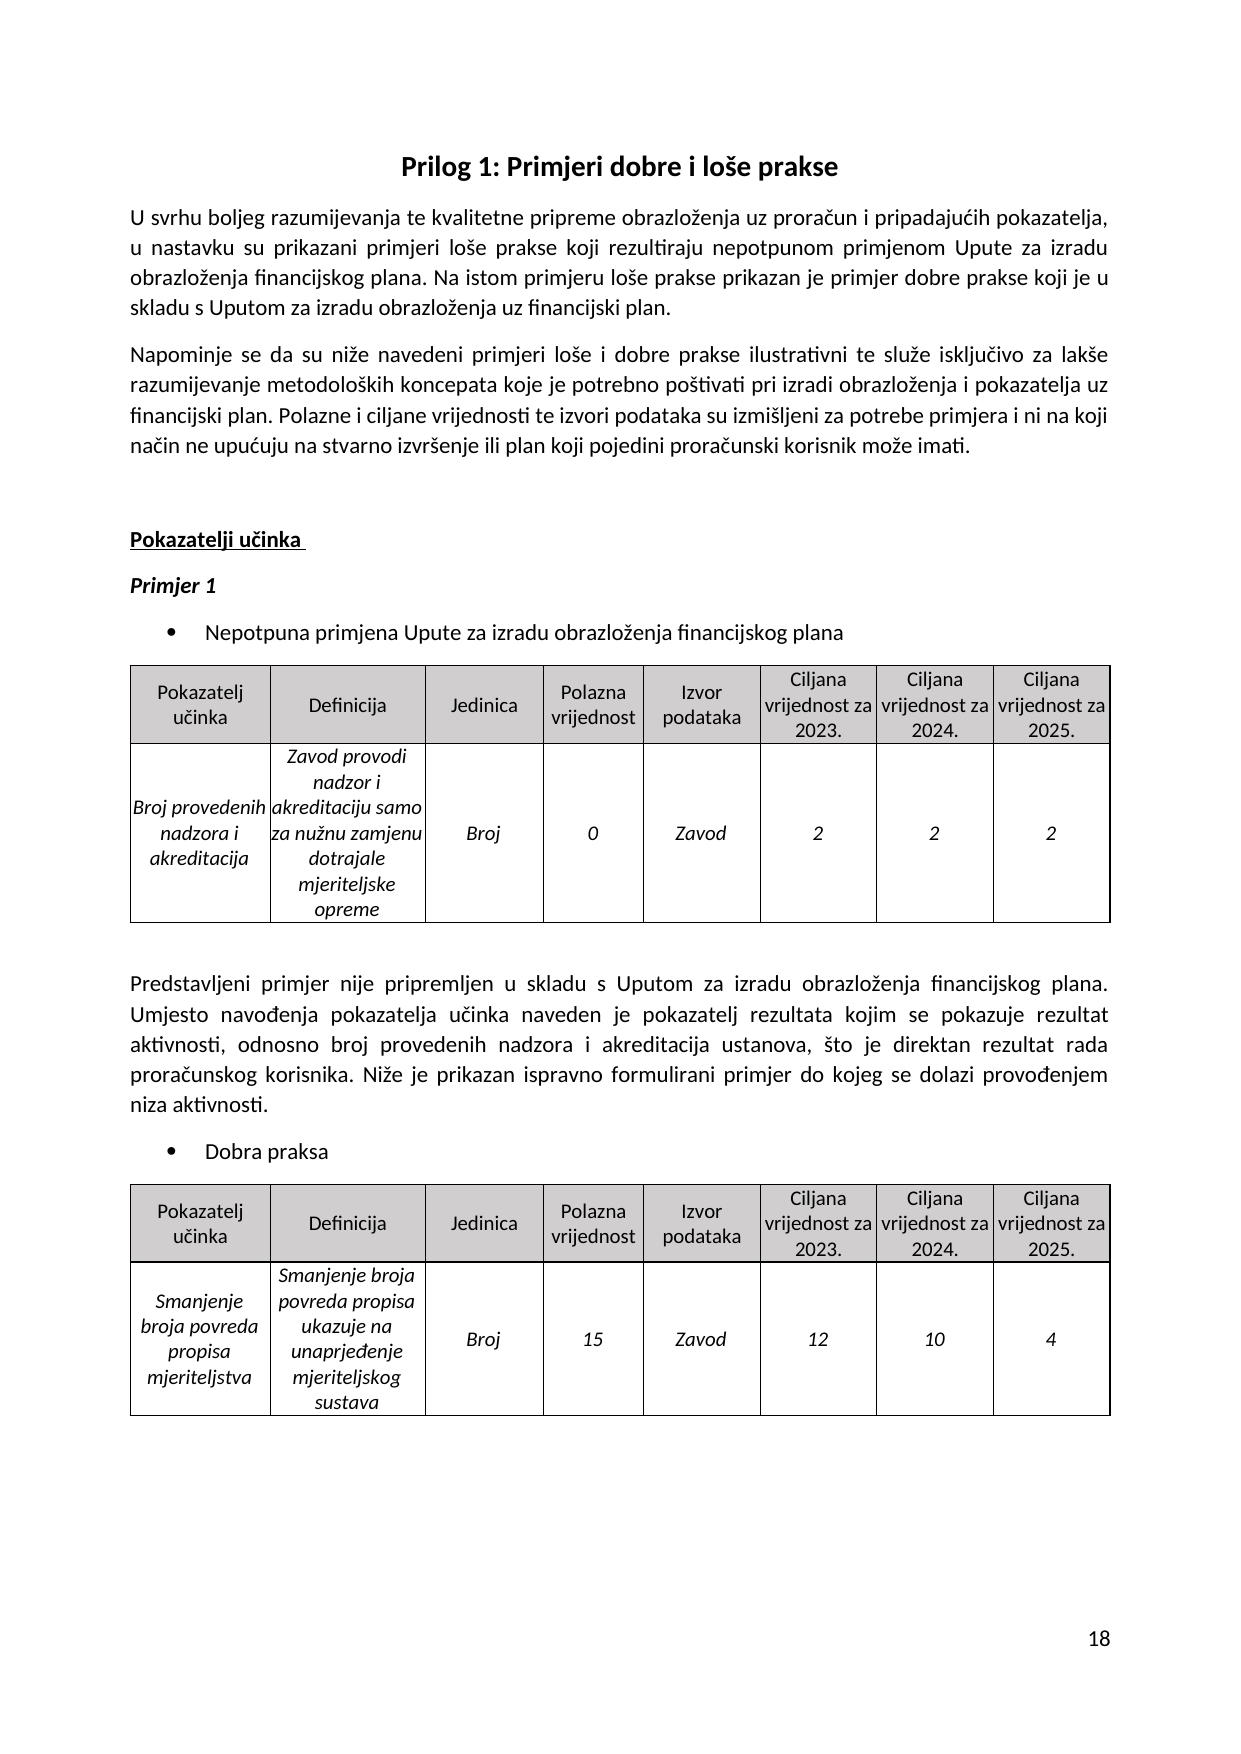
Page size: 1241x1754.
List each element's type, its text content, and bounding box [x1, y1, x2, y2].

table_cell 12 [761, 1263, 876, 1415]
text Predstavljeni primjer nije pripremljen u skladu s Uputom za izradu obrazloženja financijskog plana. Umjesto navođenja pokazatelja učinka naveden je pokazatelj rezultata kojim se pokazuje rezultat aktivnosti, odnosno broj provedenih nadzora i akreditacija ustanova, što je direktan rezultat rada proračunskog korisnika. Niže je prikazan ispravno formulirani primjer do kojeg se dolazi provođenjem niza aktivnosti. [130, 969, 1110, 1118]
table_cell Broj [426, 744, 543, 922]
table_cell 10 [877, 1263, 993, 1415]
table_cell 4 [994, 1263, 1109, 1415]
table_header Definicija [271, 1185, 425, 1261]
text Napominje se da su niže navedeni primjeri loše i dobre prakse ilustrativni te služe isključivo za lakše razumijevanje metodoloških koncepata koje je potrebno poštivati pri izradi obrazloženja i pokazatelja uz financijski plan. Polazne i ciljane vrijednosti te izvori podataka su izmišljeni za potrebe primjera i ni na koji način ne upućuju na stvarno izvršenje ili plan koji pojedini proračunski korisnik može imati. [130, 340, 1110, 459]
table_header Polazna vrijednost [544, 666, 643, 743]
text Prilog 1: Primjeri dobre i loše prakse [130, 148, 1110, 183]
table_header Jedinica [426, 666, 543, 743]
table_header Ciljana vrijednost za 2024. [877, 666, 993, 743]
table_cell 15 [544, 1263, 643, 1415]
table_cell 0 [544, 744, 643, 922]
text Primjer 1 [130, 572, 1110, 599]
table_header Ciljana vrijednost za 2024. [877, 1185, 993, 1261]
text U svrhu boljeg razumijevanja te kvalitetne pripreme obrazloženja uz proračun i pripadajućih pokazatelja, u nastavku su prikazani primjeri loše prakse koji rezultiraju nepotpunom primjenom Upute za izradu obrazloženja financijskog plana. Na istom primjeru loše prakse prikazan je primjer dobre prakse koji je u skladu s Uputom za izradu obrazloženja uz financijski plan. [130, 203, 1110, 321]
table_cell Zavod provodi nadzor i akreditaciju samo za nužnu zamjenu dotrajale mjeriteljske opreme [271, 744, 425, 922]
table_header Polazna vrijednost [544, 1185, 643, 1261]
table_cell Zavod [644, 1263, 760, 1415]
list Dobra praksa [167, 1137, 1110, 1165]
table_header Ciljana vrijednost za 2025. [994, 1185, 1109, 1261]
table_header Ciljana vrijednost za 2023. [761, 1185, 876, 1261]
table_cell Broj provedenih nadzora i akreditacija [131, 744, 270, 922]
table_header Izvor podataka [644, 666, 760, 743]
table_header Jedinica [426, 1185, 543, 1261]
table_cell Smanjenje broja povreda propisa ukazuje na unaprjeđenje mjeriteljskog sustava [271, 1263, 425, 1415]
table_header Ciljana vrijednost za 2025. [994, 666, 1109, 743]
table_cell 2 [994, 744, 1109, 922]
table_header Izvor podataka [644, 1185, 760, 1261]
table_cell Smanjenje broja povreda propisa mjeriteljstva [131, 1263, 270, 1415]
table_header Pokazatelj učinka [131, 666, 270, 743]
table_header Ciljana vrijednost za 2023. [761, 666, 876, 743]
list Nepotpuna primjena Upute za izradu obrazloženja financijskog plana [167, 618, 1110, 646]
table_cell 2 [877, 744, 993, 922]
table_cell Zavod [644, 744, 760, 922]
table_cell 2 [761, 744, 876, 922]
table_header Definicija [271, 666, 425, 743]
table_header Pokazatelj učinka [131, 1185, 270, 1261]
text Pokazatelji učinka [130, 525, 1110, 553]
table_cell Broj [426, 1263, 543, 1415]
